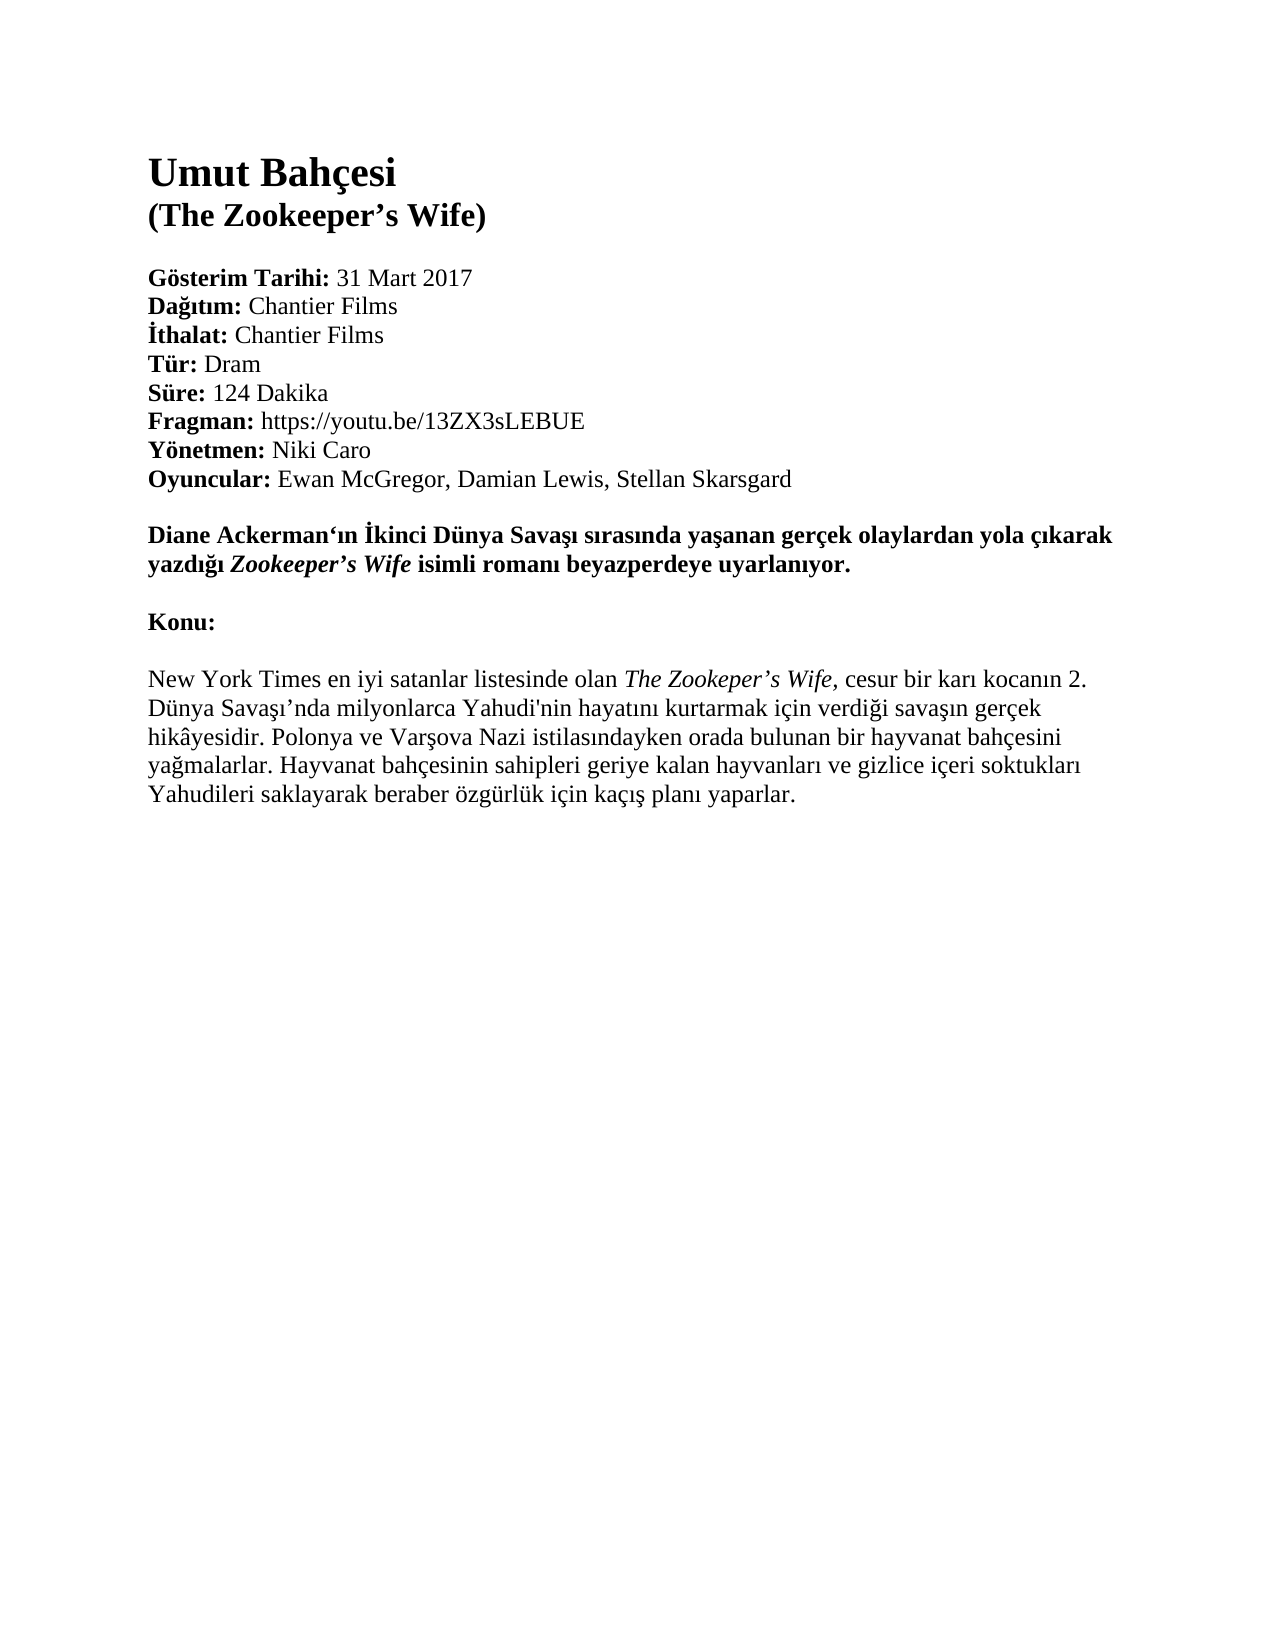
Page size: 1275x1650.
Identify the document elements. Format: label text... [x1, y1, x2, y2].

text New York Times en iyi satanlar listesinde olan The Zookeper’s Wife, cesur bir karı kocanın 2. Dünya Savaşı’nda milyonlarca Yahudi'nin hayatını kurtarmak için verdiği savaşın gerçek hikâyesidir. Polonya ve Varşova Nazi istilasındayken orada bulunan bir hayvanat bahçesini yağmalarlar. Hayvanat bahçesinin sahipleri geriye kalan hayvanları ve gizlice içeri soktukları Yahudileri saklayarak beraber özgürlük için kaçış planı yaparlar. [148, 664, 1127, 808]
text Umut Bahçesi [148, 148, 1127, 196]
text İthalat: Chantier Films [148, 320, 1127, 349]
text Gösterim Tarihi: 31 Mart 2017 [148, 263, 1127, 291]
text Yönetmen: Niki Caro [148, 435, 1127, 464]
text (The Zookeeper’s Wife) [148, 196, 1127, 234]
text Fragman: https://youtu.be/13ZX3sLEBUE [148, 406, 1127, 435]
text Dağıtım: Chantier Films [148, 291, 1127, 320]
text Süre: 124 Dakika [148, 378, 1127, 406]
text Diane Ackerman‘ın İkinci Dünya Savaşı sırasında yaşanan gerçek olaylardan yola çıkarak yazdığı Zookeeper’s Wife isimli romanı beyazperdeye uyarlanıyor. [148, 521, 1127, 578]
text Oyuncular: Ewan McGregor, Damian Lewis, Stellan Skarsgard [148, 464, 1127, 493]
text Tür: Dram [148, 349, 1127, 378]
text Konu: [148, 607, 1127, 636]
